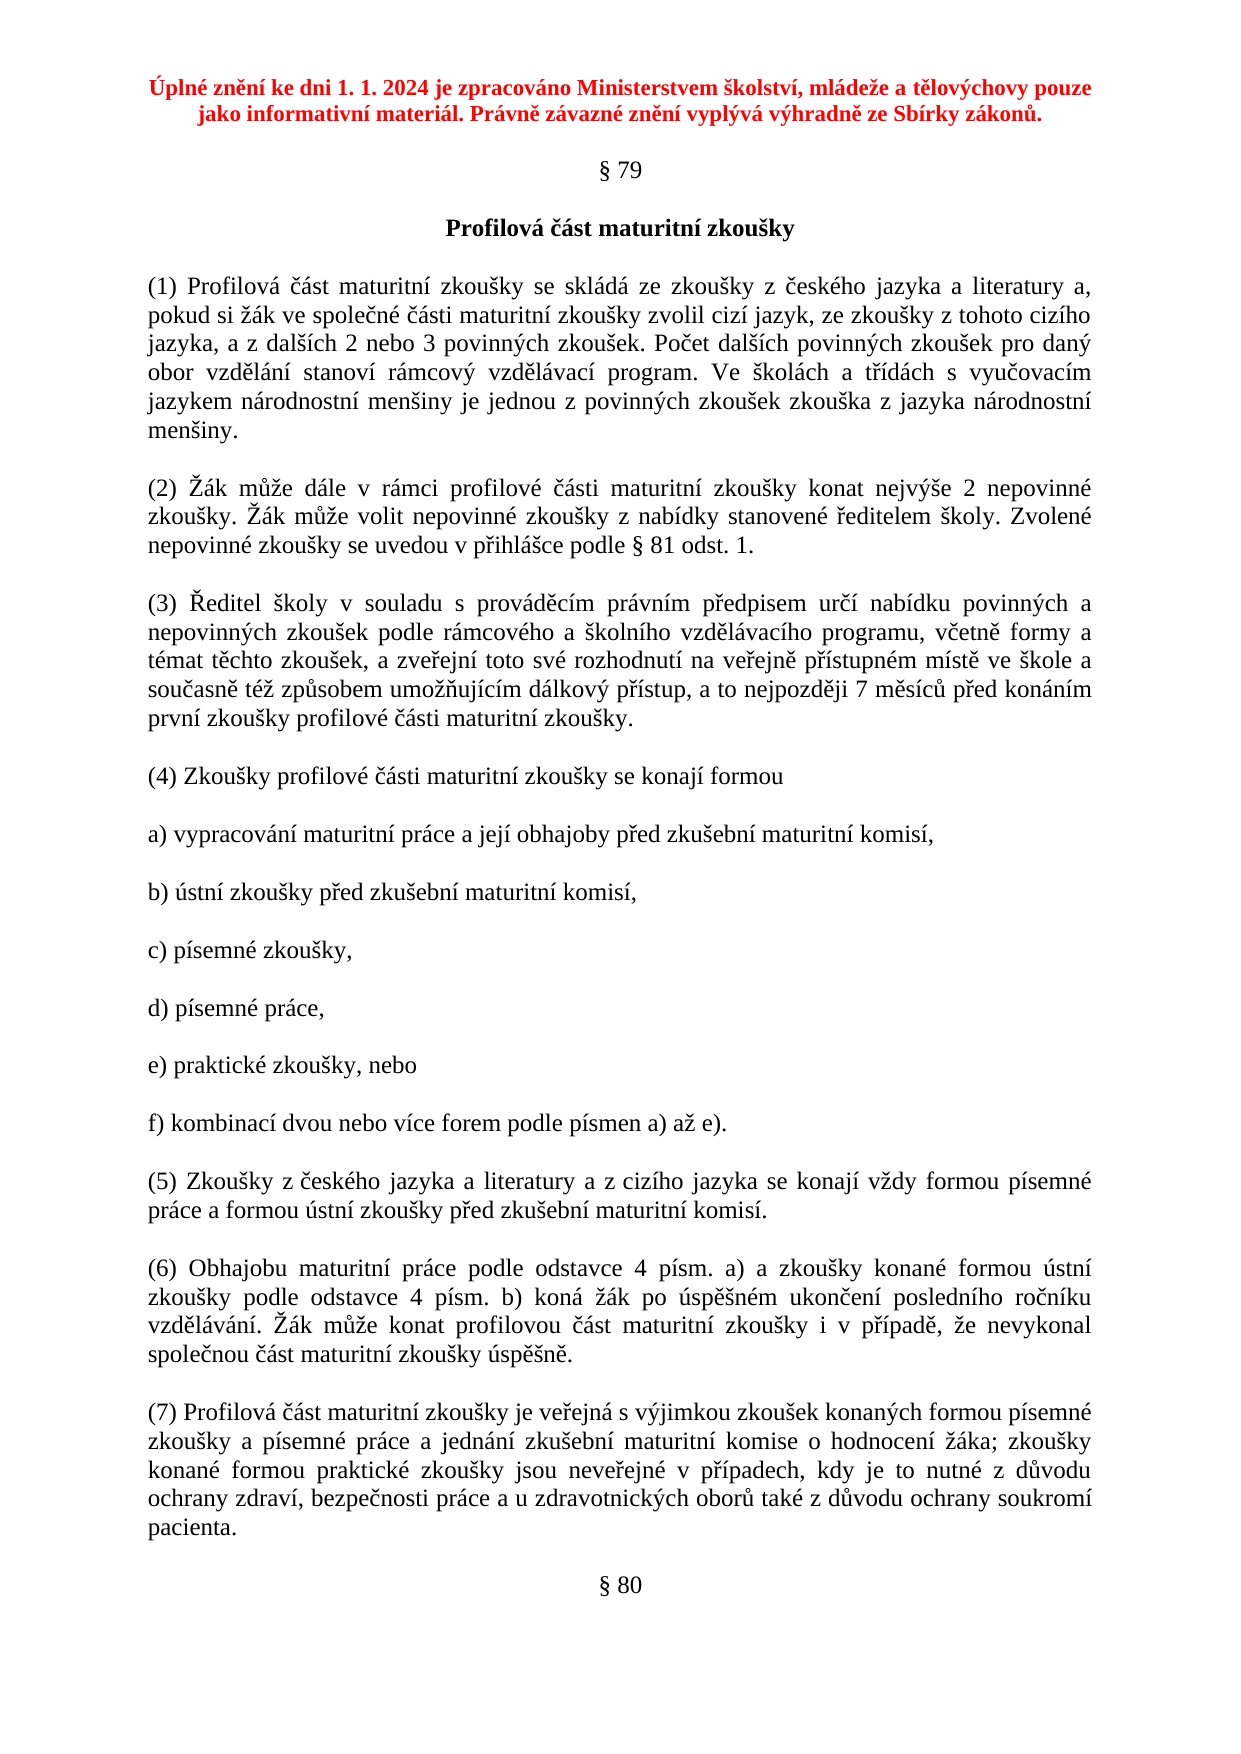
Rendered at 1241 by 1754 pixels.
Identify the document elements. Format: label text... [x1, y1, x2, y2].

text e) praktické zkoušky, nebo [148, 1051, 1093, 1079]
text (1) Profilová část maturitní zkoušky se skládá ze zkoušky z českého jazyka a literatury a, pokud si žák ve společné části maturitní zkoušky zvolil cizí jazyk, ze zkoušky z tohoto cizího jazyka, a z dalších 2 nebo 3 povinných zkoušek. Počet dalších povinných zkoušek pro daný obor vzdělání stanoví rámcový vzdělávací program. Ve školách a třídách s vyučovacím jazykem národnostní menšiny je jednou z povinných zkoušek zkouška z jazyka národnostní menšiny. [148, 271, 1093, 443]
text d) písemné práce, [148, 993, 1093, 1021]
text (5) Zkoušky z českého jazyka a literatury a z cizího jazyka se konají vždy formou písemné práce a formou ústní zkoušky před zkušební maturitní komisí. [148, 1166, 1093, 1224]
text § 79 [148, 155, 1093, 184]
text (2) Žák může dále v rámci profilové části maturitní zkoušky konat nejvýše 2 nepovinné zkoušky. Žák může volit nepovinné zkoušky z nabídky stanovené ředitelem školy. Zvolené nepovinné zkoušky se uvedou v přihlášce podle § 81 odst. 1. [148, 473, 1093, 559]
text b) ústní zkoušky před zkušební maturitní komisí, [148, 877, 1093, 906]
text f) kombinací dvou nebo více forem podle písmen a) až e). [148, 1108, 1093, 1137]
text a) vypracování maturitní práce a její obhajoby před zkušební maturitní komisí, [148, 819, 1093, 848]
text Profilová část maturitní zkoušky [148, 213, 1093, 242]
text (6) Obhajobu maturitní práce podle odstavce 4 písm. a) a zkoušky konané formou ústní zkoušky podle odstavce 4 písm. b) koná žák po úspěšném ukončení posledního ročníku vzdělávání. Žák může konat profilovou část maturitní zkoušky i v případě, že nevykonal společnou část maturitní zkoušky úspěšně. [148, 1253, 1093, 1368]
text § 80 [148, 1570, 1093, 1599]
text (7) Profilová část maturitní zkoušky je veřejná s výjimkou zkoušek konaných formou písemné zkoušky a písemné práce a jednání zkušební maturitní komise o hodnocení žáka; zkoušky konané formou praktické zkoušky jsou neveřejné v případech, kdy je to nutné z důvodu ochrany zdraví, bezpečnosti práce a u zdravotnických oborů také z důvodu ochrany soukromí pacienta. [148, 1397, 1093, 1541]
text c) písemné zkoušky, [148, 935, 1093, 963]
text (4) Zkoušky profilové části maturitní zkoušky se konají formou [148, 761, 1093, 790]
text (3) Ředitel školy v souladu s prováděcím právním předpisem určí nabídku povinných a nepovinných zkoušek podle rámcového a školního vzdělávacího programu, včetně formy a témat těchto zkoušek, a zveřejní toto své rozhodnutí na veřejně přístupném místě ve škole a současně též způsobem umožňujícím dálkový přístup, a to nejpozději 7 měsíců před konáním první zkoušky profilové části maturitní zkoušky. [148, 588, 1093, 732]
